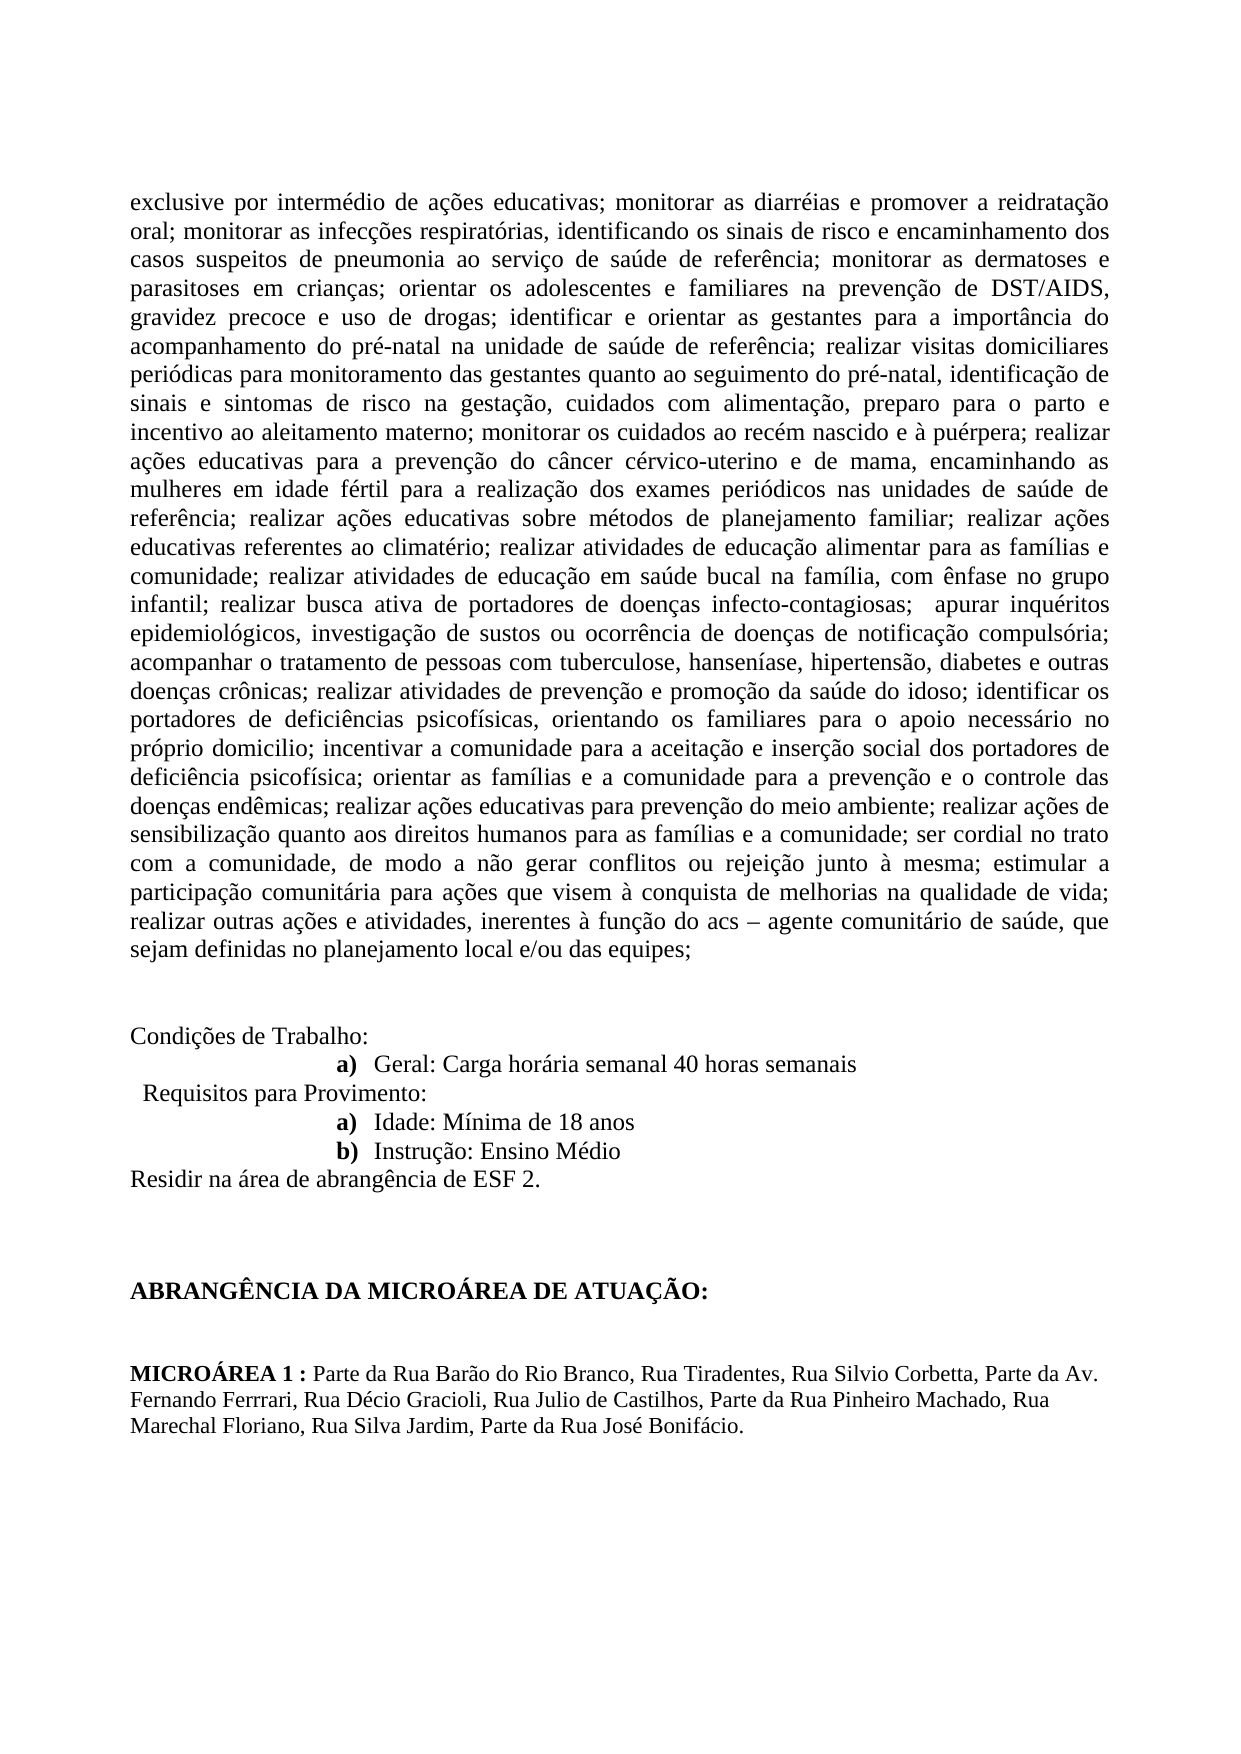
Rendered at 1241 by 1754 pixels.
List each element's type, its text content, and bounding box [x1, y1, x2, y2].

text ABRANGÊNCIA DA MICROÁREA DE ATUAÇÃO: [130, 1276, 1110, 1304]
list Instrução: Ensino Médio [336, 1136, 1161, 1164]
text MICROÁREA 1 : Parte da Rua Barão do Rio Branco, Rua Tiradentes, Rua Silvio Corbetta, Parte da Av. Fernando Ferrrari, Rua Décio Gracioli, Rua Julio de Castilhos, Parte da Rua Pinheiro Machado, Rua Marechal Floriano, Rua Silva Jardim, Parte da Rua José Bonifácio. [130, 1359, 1110, 1439]
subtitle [130, 187, 1110, 963]
text Residir na área de abrangência de ESF 2. [130, 1164, 1110, 1193]
text Condições de Trabalho: [130, 1021, 1161, 1049]
list Geral: Carga horária semanal 40 horas semanais [336, 1049, 1161, 1078]
list Idade: Mínima de 18 anos [336, 1107, 1161, 1136]
text Requisitos para Provimento: [130, 1078, 1161, 1107]
